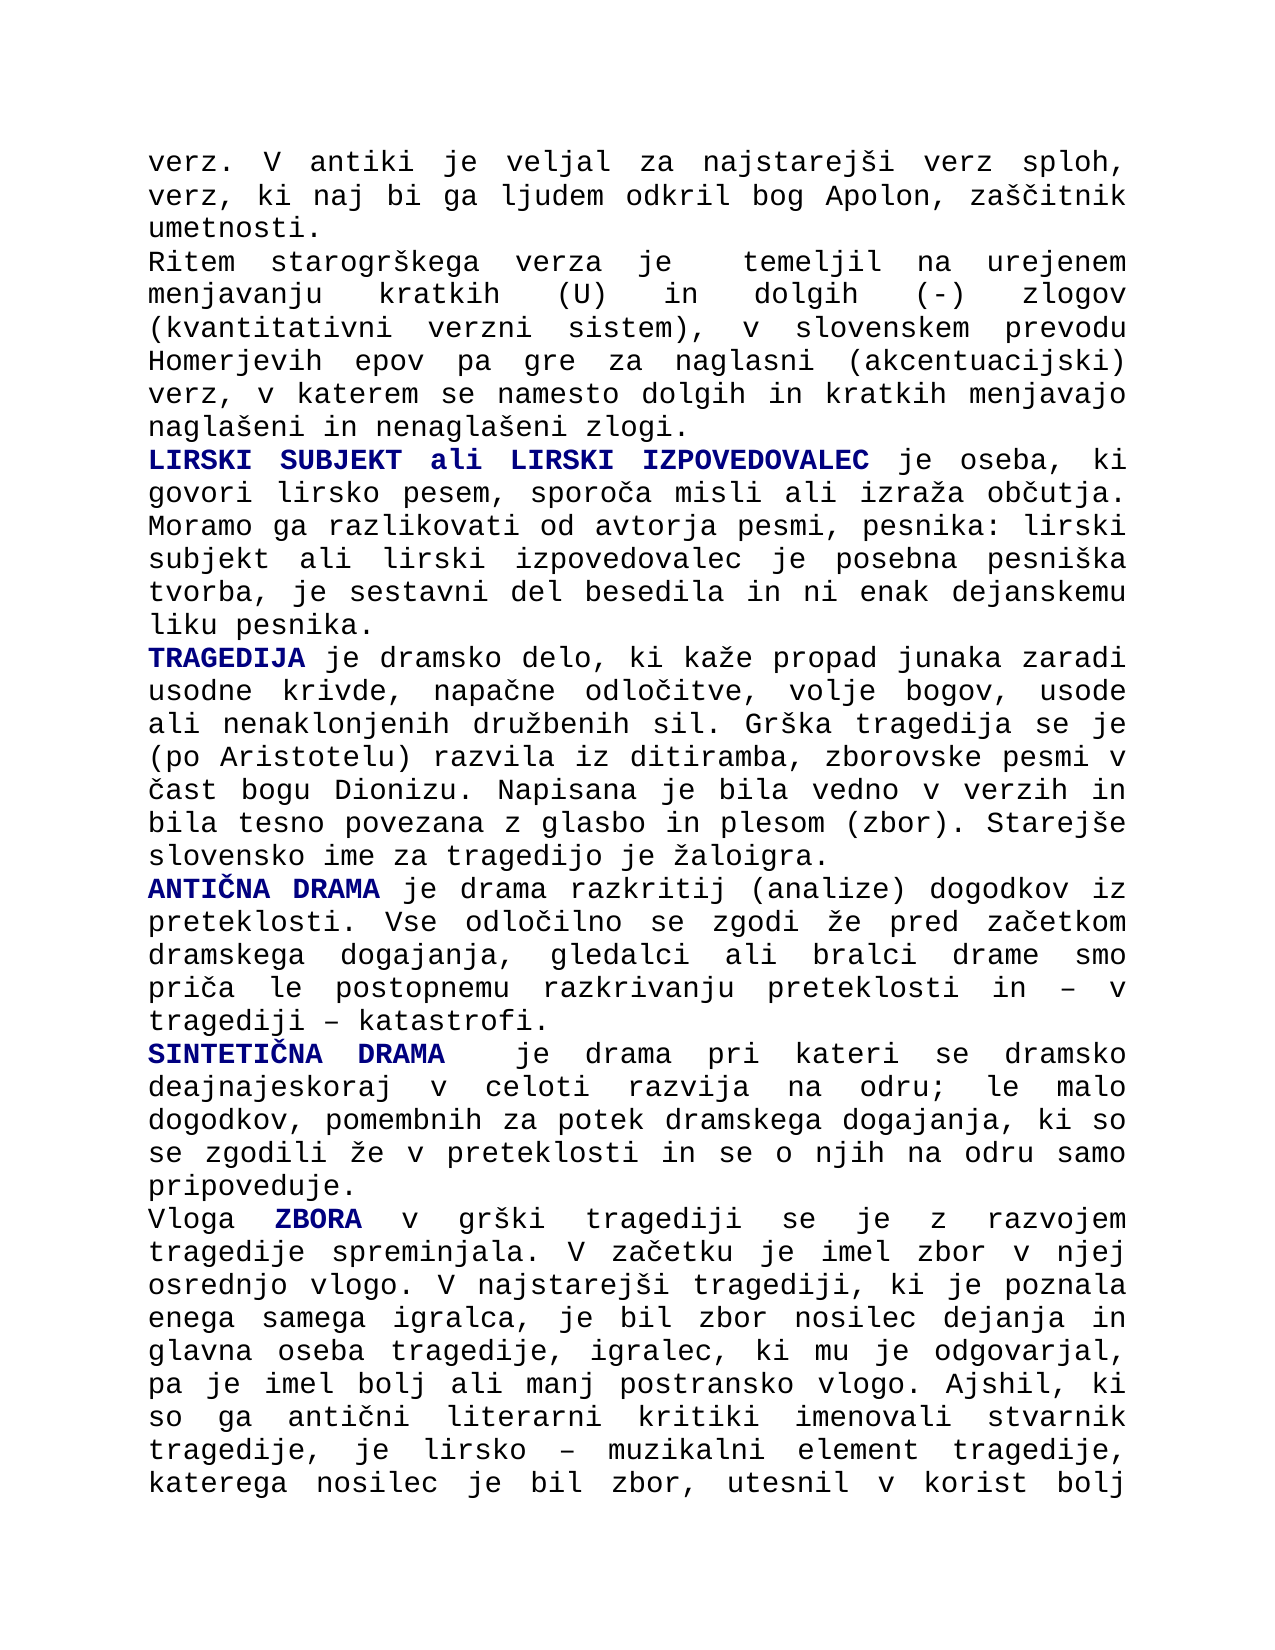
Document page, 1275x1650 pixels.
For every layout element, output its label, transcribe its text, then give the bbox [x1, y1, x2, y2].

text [148, 1204, 1127, 1501]
text LIRSKI SUBJEKT ali LIRSKI IZPOVEDOVALEC je oseba, ki govori lirsko pesem, sporoča misli ali izraža občutja. Moramo ga razlikovati od avtorja pesmi, pesnika: lirski subjekt ali lirski izpovedovalec je posebna pesniška tvorba, je sestavni del besedila in ni enak dejanskemu liku pesnika. [148, 445, 1127, 643]
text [148, 148, 1127, 247]
text TRAGEDIJA je dramsko delo, ki kaže propad junaka zaradi usodne krivde, napačne odločitve, volje bogov, usode ali nenaklonjenih družbenih sil. Grška tragedija se je (po Aristotelu) razvila iz ditiramba, zborovske pesmi v čast bogu Dionizu. Napisana je bila vedno v verzih in bila tesno povezana z glasbo in plesom (zbor). Starejše slovensko ime za tragedijo je žaloigra. [148, 643, 1127, 874]
text ANTIČNA DRAMA je drama razkritij (analize) dogodkov iz preteklosti. Vse odločilno se zgodi že pred začetkom dramskega dogajanja, gledalci ali bralci drame smo priča le postopnemu razkrivanju preteklosti in – v tragediji – katastrofi. [148, 874, 1127, 1039]
text Ritem starogrškega verza je temeljil na urejenem menjavanju kratkih (U) in dolgih (-) zlogov (kvantitativni verzni sistem), v slovenskem prevodu Homerjevih epov pa gre za naglasni (akcentuacijski) verz, v katerem se namesto dolgih in kratkih menjavajo naglašeni in nenaglašeni zlogi. [148, 247, 1127, 445]
text SINTETIČNA DRAMA je drama pri kateri se dramsko deajnajeskoraj v celoti razvija na odru; le malo dogodkov, pomembnih za potek dramskega dogajanja, ki so se zgodili že v preteklosti in se o njih na odru samo pripoveduje. [148, 1039, 1127, 1204]
